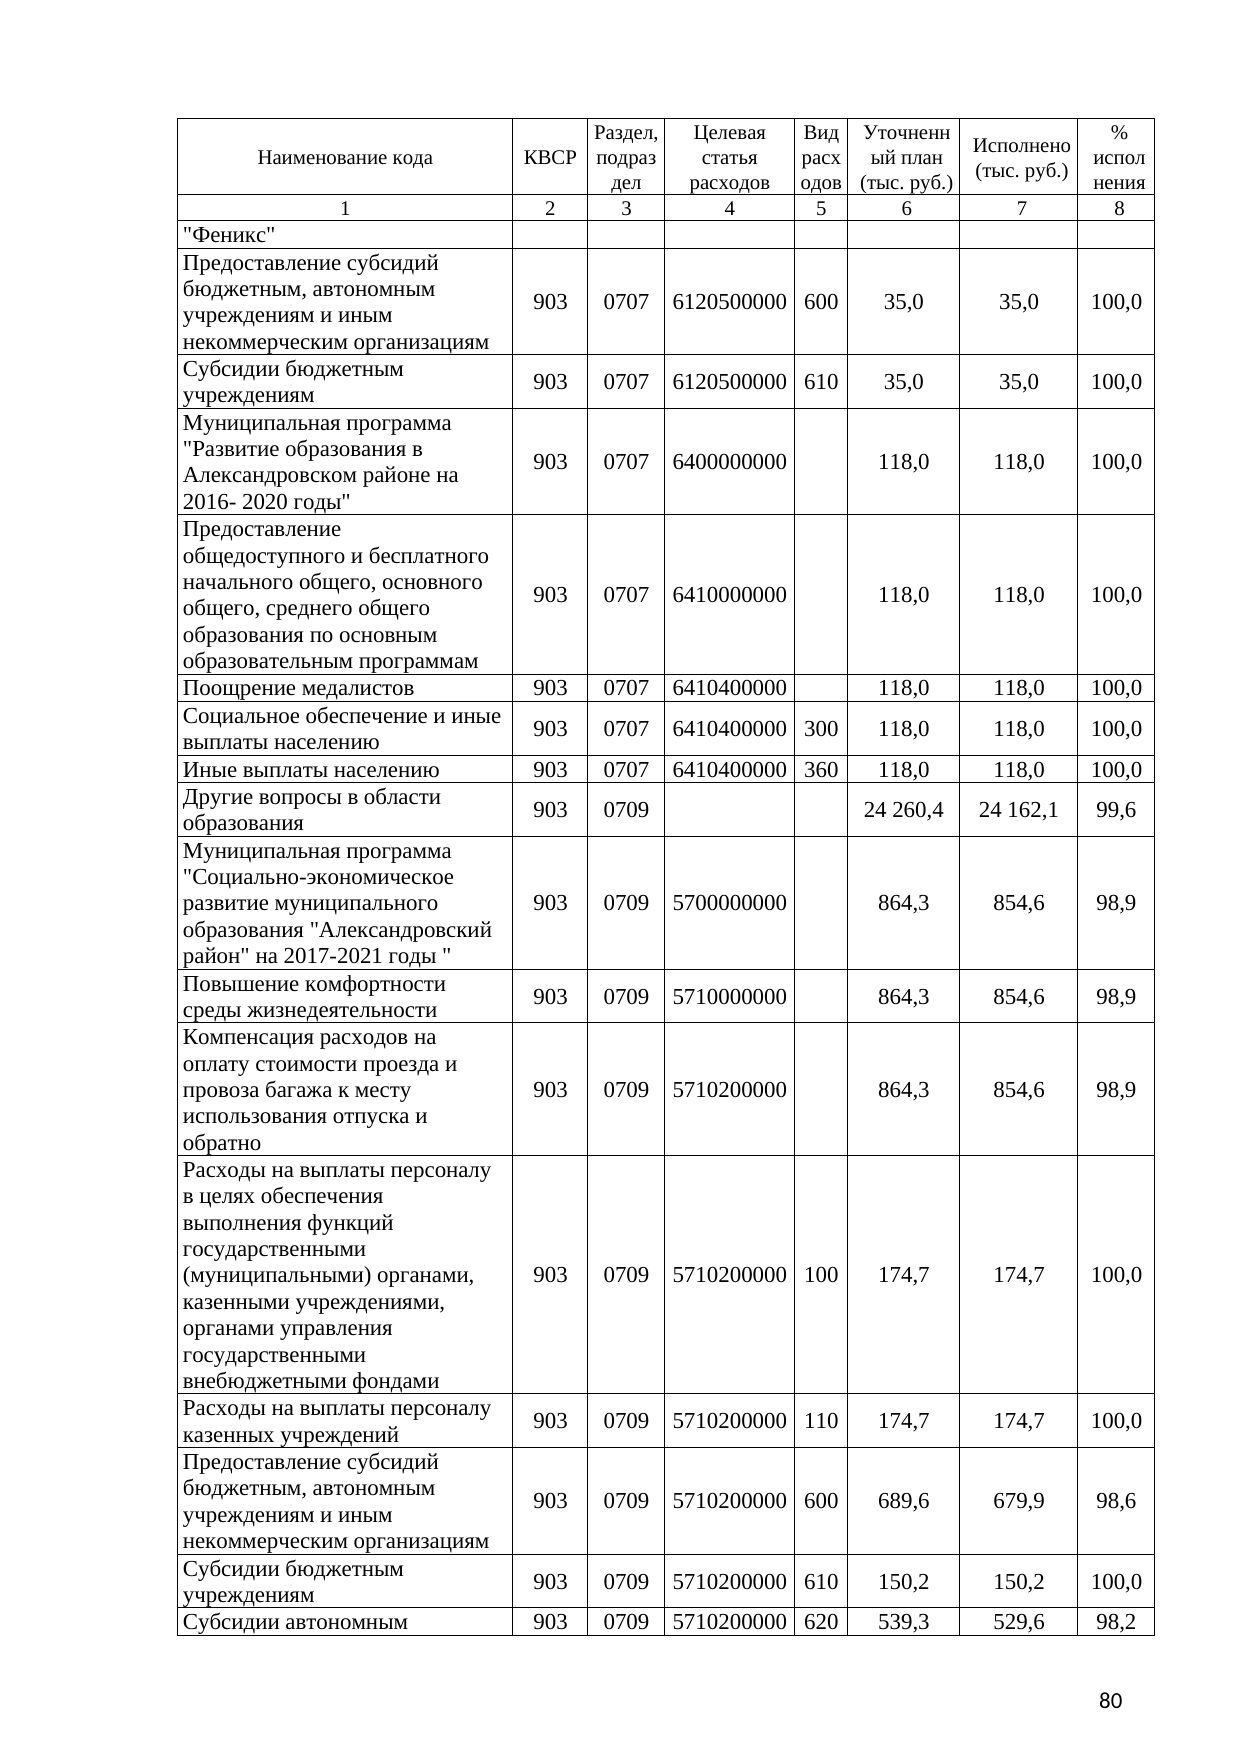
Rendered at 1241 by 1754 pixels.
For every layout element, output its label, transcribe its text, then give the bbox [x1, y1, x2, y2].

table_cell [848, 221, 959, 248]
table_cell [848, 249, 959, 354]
table_cell 5 [795, 195, 847, 220]
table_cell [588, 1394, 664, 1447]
table_cell 3 [588, 195, 664, 220]
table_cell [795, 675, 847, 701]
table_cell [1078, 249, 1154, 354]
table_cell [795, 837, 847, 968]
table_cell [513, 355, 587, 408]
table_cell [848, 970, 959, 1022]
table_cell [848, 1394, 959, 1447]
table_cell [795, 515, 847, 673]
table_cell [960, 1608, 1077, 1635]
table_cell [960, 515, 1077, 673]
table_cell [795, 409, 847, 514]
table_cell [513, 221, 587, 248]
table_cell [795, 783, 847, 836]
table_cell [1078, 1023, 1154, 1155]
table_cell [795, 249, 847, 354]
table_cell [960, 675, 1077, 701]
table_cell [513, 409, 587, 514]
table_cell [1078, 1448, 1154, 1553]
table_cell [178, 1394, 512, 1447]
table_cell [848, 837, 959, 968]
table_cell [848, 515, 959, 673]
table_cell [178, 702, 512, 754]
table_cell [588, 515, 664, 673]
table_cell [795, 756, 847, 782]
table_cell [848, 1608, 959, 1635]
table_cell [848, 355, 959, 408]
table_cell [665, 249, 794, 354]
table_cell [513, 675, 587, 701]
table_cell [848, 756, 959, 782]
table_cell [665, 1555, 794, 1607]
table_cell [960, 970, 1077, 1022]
table_header КВСР [513, 119, 587, 194]
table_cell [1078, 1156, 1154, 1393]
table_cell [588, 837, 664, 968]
table_header Раздел, подраздел [588, 119, 664, 194]
table_header Наименование кода [178, 119, 512, 194]
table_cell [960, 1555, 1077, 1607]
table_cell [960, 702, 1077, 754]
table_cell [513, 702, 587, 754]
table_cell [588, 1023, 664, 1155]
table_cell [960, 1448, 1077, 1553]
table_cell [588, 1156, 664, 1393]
table_header Исполнено (тыс. руб.) [960, 119, 1077, 194]
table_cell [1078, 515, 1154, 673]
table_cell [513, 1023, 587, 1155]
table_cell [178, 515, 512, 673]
table_header Вид расходов [795, 119, 847, 194]
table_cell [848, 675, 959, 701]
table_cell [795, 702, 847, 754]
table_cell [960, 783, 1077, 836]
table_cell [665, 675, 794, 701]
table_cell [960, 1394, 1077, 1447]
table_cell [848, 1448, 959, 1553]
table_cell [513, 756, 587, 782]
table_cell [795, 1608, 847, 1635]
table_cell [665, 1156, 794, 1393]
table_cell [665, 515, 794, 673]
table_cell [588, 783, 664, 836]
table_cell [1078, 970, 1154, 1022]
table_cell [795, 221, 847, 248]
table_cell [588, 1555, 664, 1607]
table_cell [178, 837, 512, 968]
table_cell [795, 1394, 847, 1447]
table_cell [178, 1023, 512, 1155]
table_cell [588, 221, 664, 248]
table_cell 6 [848, 195, 959, 220]
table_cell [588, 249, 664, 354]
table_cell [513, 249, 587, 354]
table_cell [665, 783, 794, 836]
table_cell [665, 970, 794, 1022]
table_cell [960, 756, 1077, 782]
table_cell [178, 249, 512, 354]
table_header Уточненный план (тыс. руб.) [848, 119, 959, 194]
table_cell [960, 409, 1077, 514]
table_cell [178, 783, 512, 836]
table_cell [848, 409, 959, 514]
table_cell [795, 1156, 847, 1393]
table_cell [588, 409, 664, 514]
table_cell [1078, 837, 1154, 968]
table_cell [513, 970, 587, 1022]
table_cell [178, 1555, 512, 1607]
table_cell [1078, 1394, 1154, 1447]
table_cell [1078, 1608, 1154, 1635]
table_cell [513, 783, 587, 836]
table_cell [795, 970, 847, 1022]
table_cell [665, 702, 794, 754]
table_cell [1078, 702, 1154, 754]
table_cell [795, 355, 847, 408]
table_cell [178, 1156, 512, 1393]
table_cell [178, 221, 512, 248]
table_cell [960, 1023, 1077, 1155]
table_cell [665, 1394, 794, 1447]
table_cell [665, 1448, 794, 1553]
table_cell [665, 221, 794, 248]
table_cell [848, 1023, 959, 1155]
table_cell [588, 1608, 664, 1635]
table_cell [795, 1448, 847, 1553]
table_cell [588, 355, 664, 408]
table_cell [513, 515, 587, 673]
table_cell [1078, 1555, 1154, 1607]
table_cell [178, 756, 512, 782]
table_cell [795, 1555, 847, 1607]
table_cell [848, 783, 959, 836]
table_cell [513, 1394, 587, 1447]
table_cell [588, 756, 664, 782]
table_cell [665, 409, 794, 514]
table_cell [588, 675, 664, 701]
table_header % исполнения [1078, 119, 1154, 194]
table_cell 1 [178, 195, 512, 220]
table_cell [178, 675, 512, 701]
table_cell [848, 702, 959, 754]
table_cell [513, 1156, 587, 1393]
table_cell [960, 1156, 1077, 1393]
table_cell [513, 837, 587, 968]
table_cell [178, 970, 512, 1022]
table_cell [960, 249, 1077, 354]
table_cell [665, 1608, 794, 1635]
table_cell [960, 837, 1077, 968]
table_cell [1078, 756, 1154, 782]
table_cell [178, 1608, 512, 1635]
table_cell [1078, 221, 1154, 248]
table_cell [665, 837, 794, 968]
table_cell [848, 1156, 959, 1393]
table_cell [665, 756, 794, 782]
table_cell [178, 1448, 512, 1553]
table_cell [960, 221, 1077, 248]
table_cell 8 [1078, 195, 1154, 220]
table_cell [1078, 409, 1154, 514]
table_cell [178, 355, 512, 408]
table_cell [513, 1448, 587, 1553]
table_cell 7 [960, 195, 1077, 220]
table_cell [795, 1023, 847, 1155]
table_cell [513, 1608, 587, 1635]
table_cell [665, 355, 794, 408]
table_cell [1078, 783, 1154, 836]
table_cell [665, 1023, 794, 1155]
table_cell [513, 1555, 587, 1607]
table_cell 2 [513, 195, 587, 220]
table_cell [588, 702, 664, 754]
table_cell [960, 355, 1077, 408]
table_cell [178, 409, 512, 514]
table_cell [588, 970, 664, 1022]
table_cell 4 [665, 195, 794, 220]
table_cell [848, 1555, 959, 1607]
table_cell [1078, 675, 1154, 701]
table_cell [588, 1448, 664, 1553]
table_header Целевая статья расходов [665, 119, 794, 194]
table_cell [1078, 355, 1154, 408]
